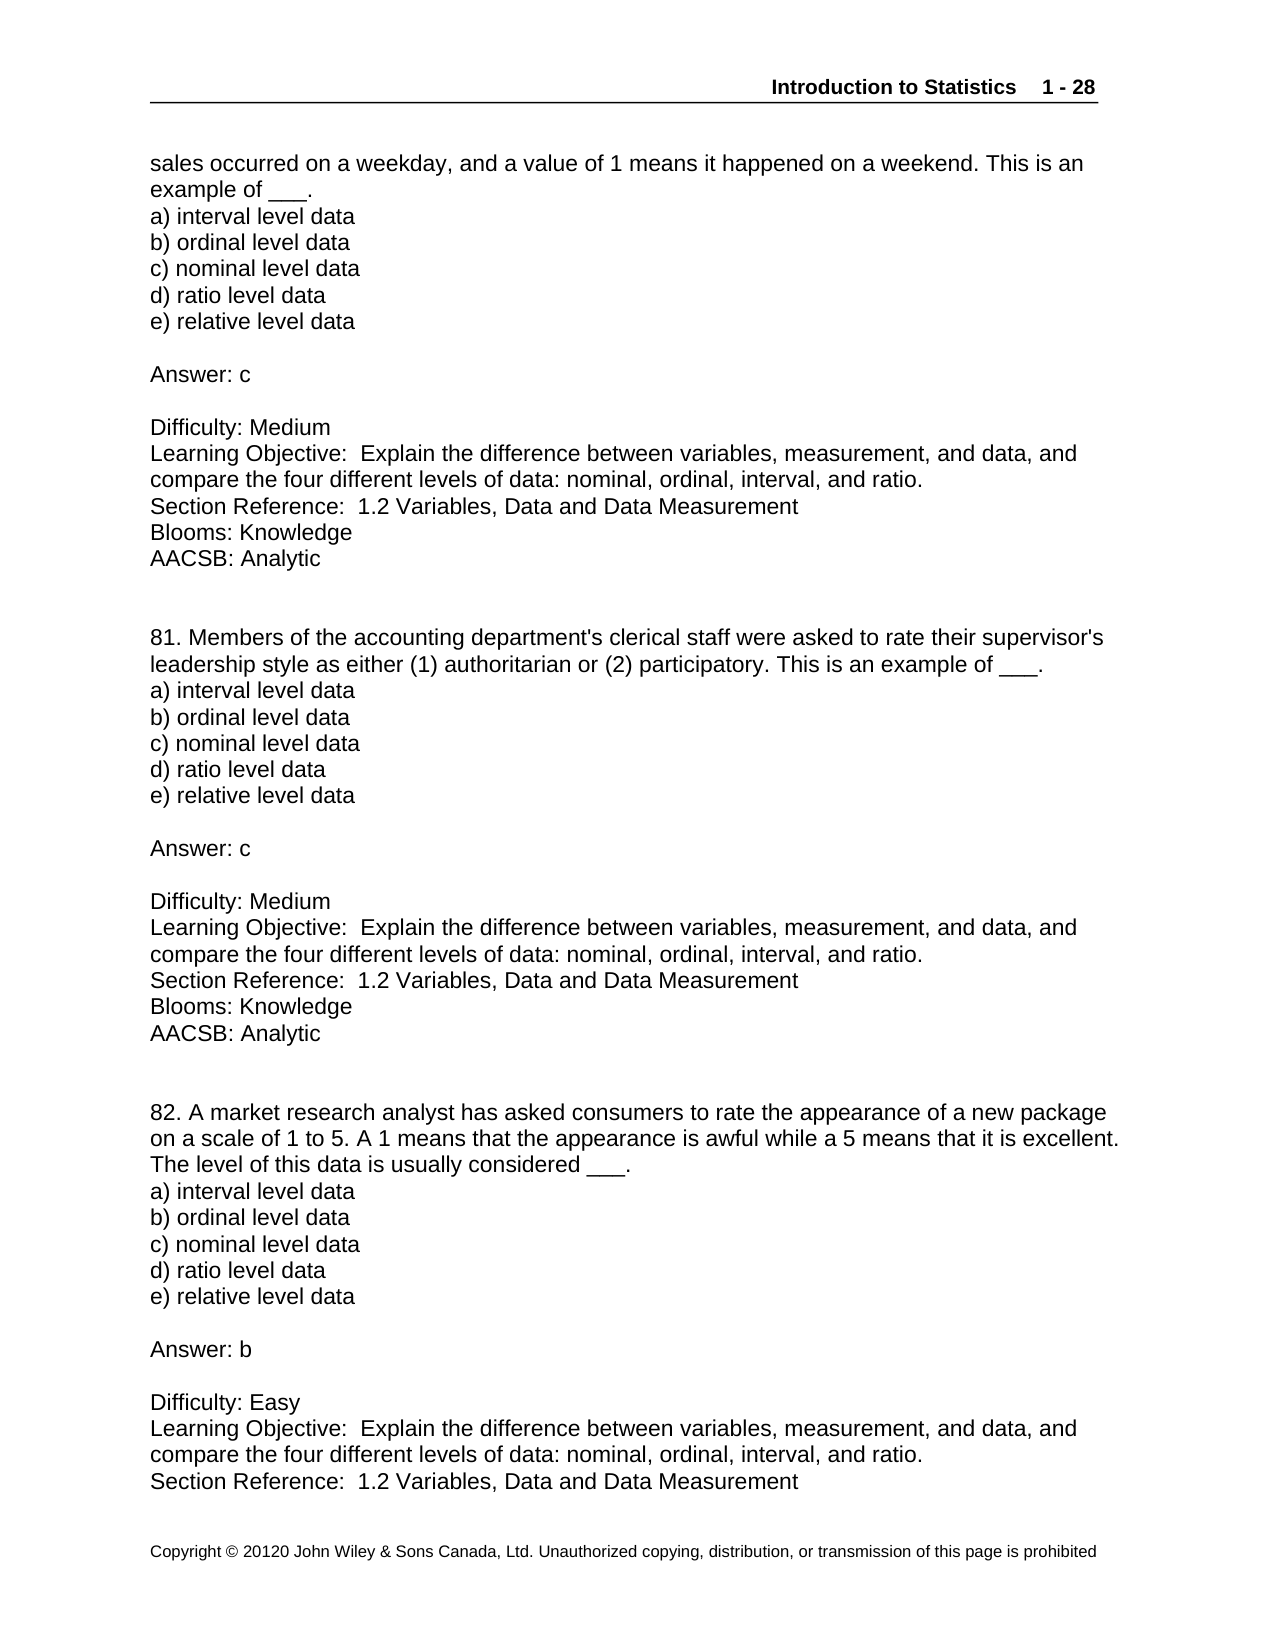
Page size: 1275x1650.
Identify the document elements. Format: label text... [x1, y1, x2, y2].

text e) relative level data [150, 308, 1125, 334]
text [150, 150, 1125, 203]
text Difficulty: Medium [150, 413, 1125, 440]
text a) interval level data [150, 203, 1125, 229]
text c) nominal level data [150, 255, 1125, 282]
text Answer: b [150, 1336, 1125, 1362]
text a) interval level data [150, 677, 1125, 703]
text d) ratio level data [150, 282, 1125, 308]
text Blooms: Knowledge [150, 993, 1125, 1020]
text Answer: c [150, 835, 1125, 862]
text c) nominal level data [150, 1231, 1125, 1257]
text Section Reference: 1.2 Variables, Data and Data Measurement [150, 493, 1125, 519]
text Section Reference: 1.2 Variables, Data and Data Measurement [150, 1468, 1125, 1494]
text c) nominal level data [150, 730, 1125, 756]
text b) ordinal level data [150, 1204, 1125, 1231]
text Blooms: Knowledge [150, 519, 1125, 545]
text a) interval level data [150, 1178, 1125, 1204]
text d) ratio level data [150, 756, 1125, 782]
text AACSB: Analytic [150, 1020, 1125, 1046]
text Difficulty: Easy [150, 1389, 1125, 1415]
text b) ordinal level data [150, 229, 1125, 255]
text 82. A market research analyst has asked consumers to rate the appearance of a new package on a scale of 1 to 5. A 1 means that the appearance is awful while a 5 means that it is excellent. The level of this data is usually considered ___. [150, 1099, 1125, 1178]
text 81. Members of the accounting department's clerical staff were asked to rate their supervisor's leadership style as either (1) authoritarian or (2) participatory. This is an example of ___. [150, 624, 1125, 677]
text Section Reference: 1.2 Variables, Data and Data Measurement [150, 967, 1125, 993]
text AACSB: Analytic [150, 545, 1125, 572]
text e) relative level data [150, 782, 1125, 809]
text e) relative level data [150, 1283, 1125, 1309]
text b) ordinal level data [150, 703, 1125, 730]
text Difficulty: Medium [150, 888, 1125, 914]
text Answer: c [150, 361, 1125, 387]
text d) ratio level data [150, 1257, 1125, 1283]
